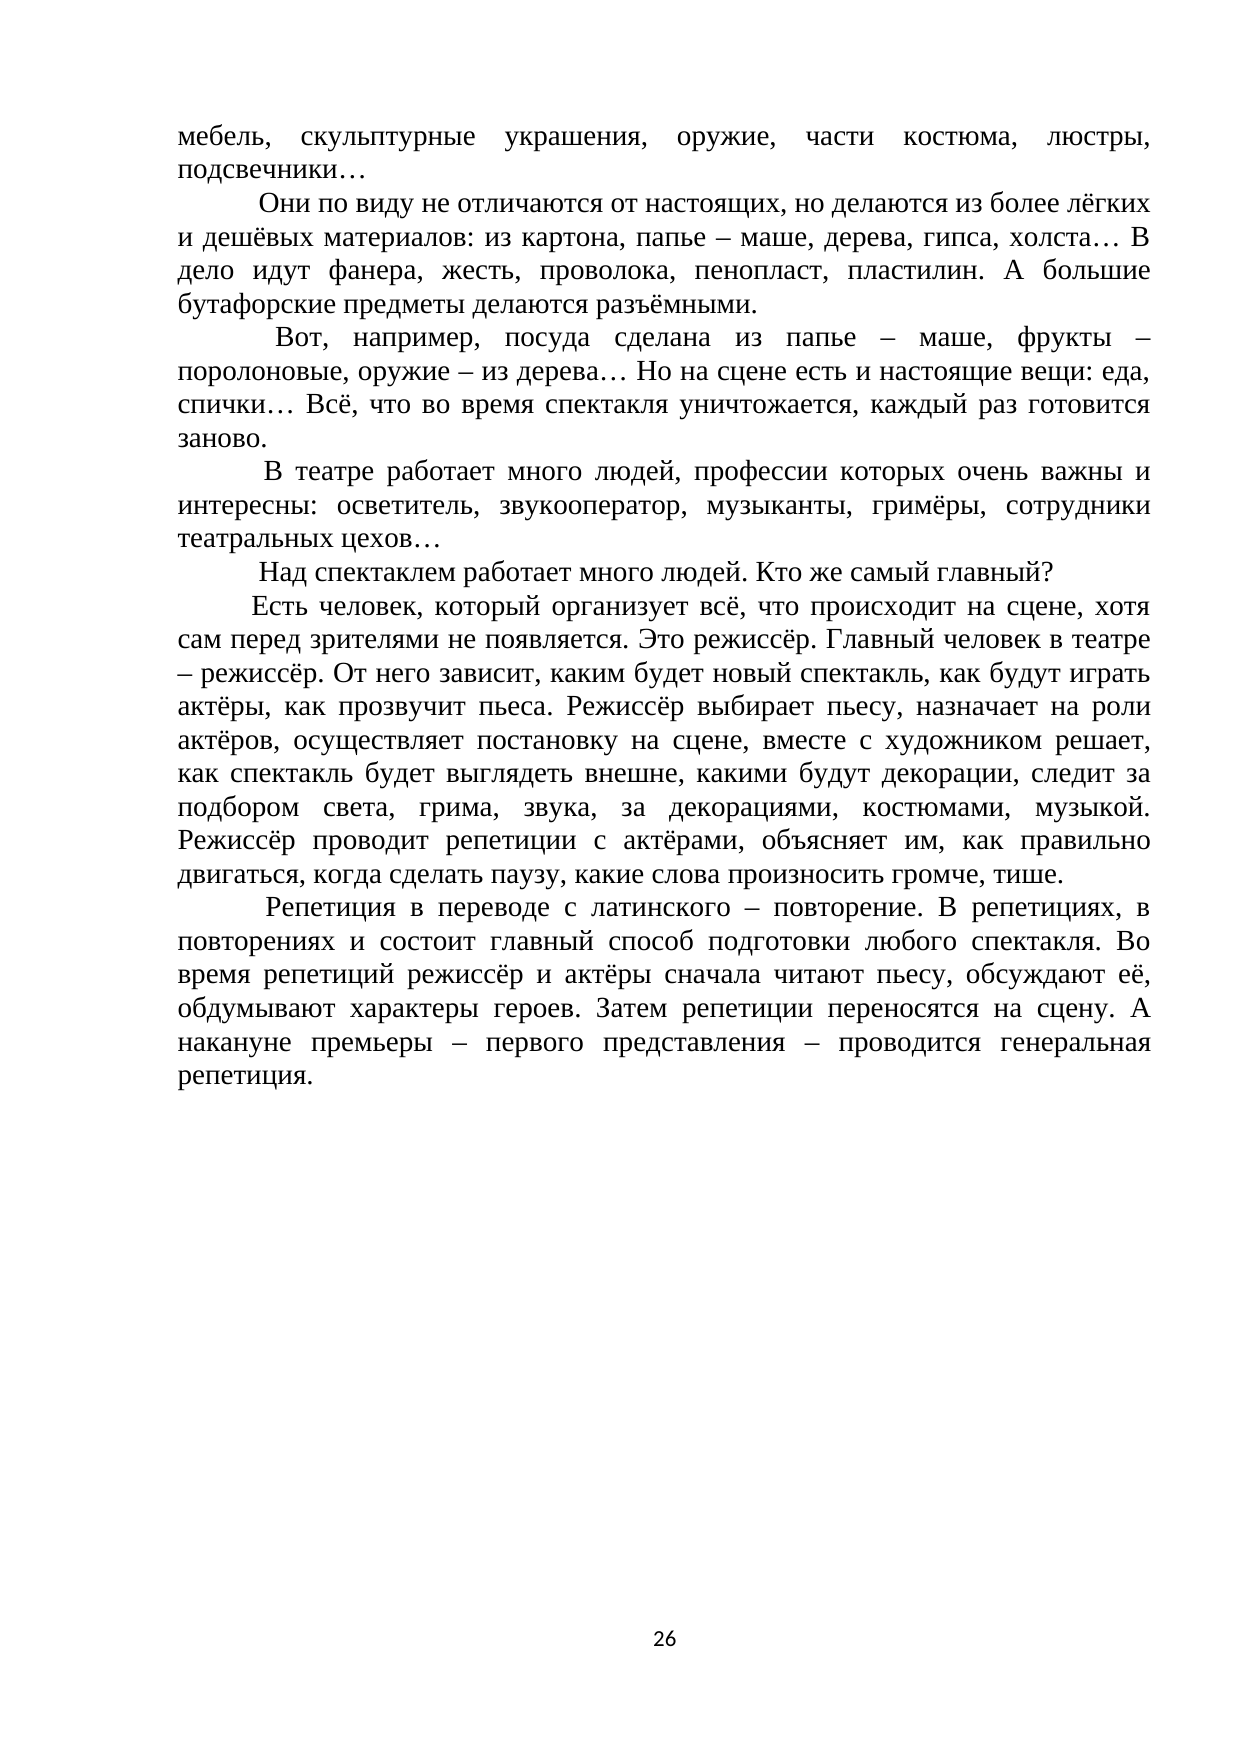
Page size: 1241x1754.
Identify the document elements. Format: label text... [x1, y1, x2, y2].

text В театре работает много людей, профессии которых очень важны и интересны: осветитель, звукооператор, музыканты, гримёры, сотрудники театральных цехов… [177, 453, 1152, 554]
text Они по виду не отличаются от настоящих, но делаются из более лёгких и дешёвых материалов: из картона, папье – маше, дерева, гипса, холста… В дело идут фанера, жесть, проволока, пенопласт, пластилин. А большие бутафорские предметы делаются разъёмными. [177, 185, 1152, 319]
text Репетиция в переводе с латинского – повторение. В репетициях, в повторениях и состоит главный способ подготовки любого спектакля. Во время репетиций режиссёр и актёры сначала читают пьесу, обсуждают её, обдумывают характеры героев. Затем репетиции переносятся на сцену. А накануне премьеры – первого представления – проводится генеральная репетиция. [177, 889, 1152, 1091]
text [177, 118, 1152, 185]
text Вот, например, посуда сделана из папье – маше, фрукты – поролоновые, оружие – из дерева… Но на сцене есть и настоящие вещи: еда, спички… Всё, что во время спектакля уничтожается, каждый раз готовится заново. [177, 319, 1152, 453]
text Над спектаклем работает много людей. Кто же самый главный? [177, 554, 1152, 588]
text Есть человек, который организует всё, что происходит на сцене, хотя сам перед зрителями не появляется. Это режиссёр. Главный человек в театре – режиссёр. От него зависит, каким будет новый спектакль, как будут играть актёры, как прозвучит пьеса. Режиссёр выбирает пьесу, назначает на роли актёров, осуществляет постановку на сцене, вместе с художником решает, как спектакль будет выглядеть внешне, какими будут декорации, следит за подбором света, грима, звука, за декорациями, костюмами, музыкой. Режиссёр проводит репетиции с актёрами, объясняет им, как правильно двигаться, когда сделать паузу, какие слова произносить громче, тише. [177, 588, 1152, 889]
